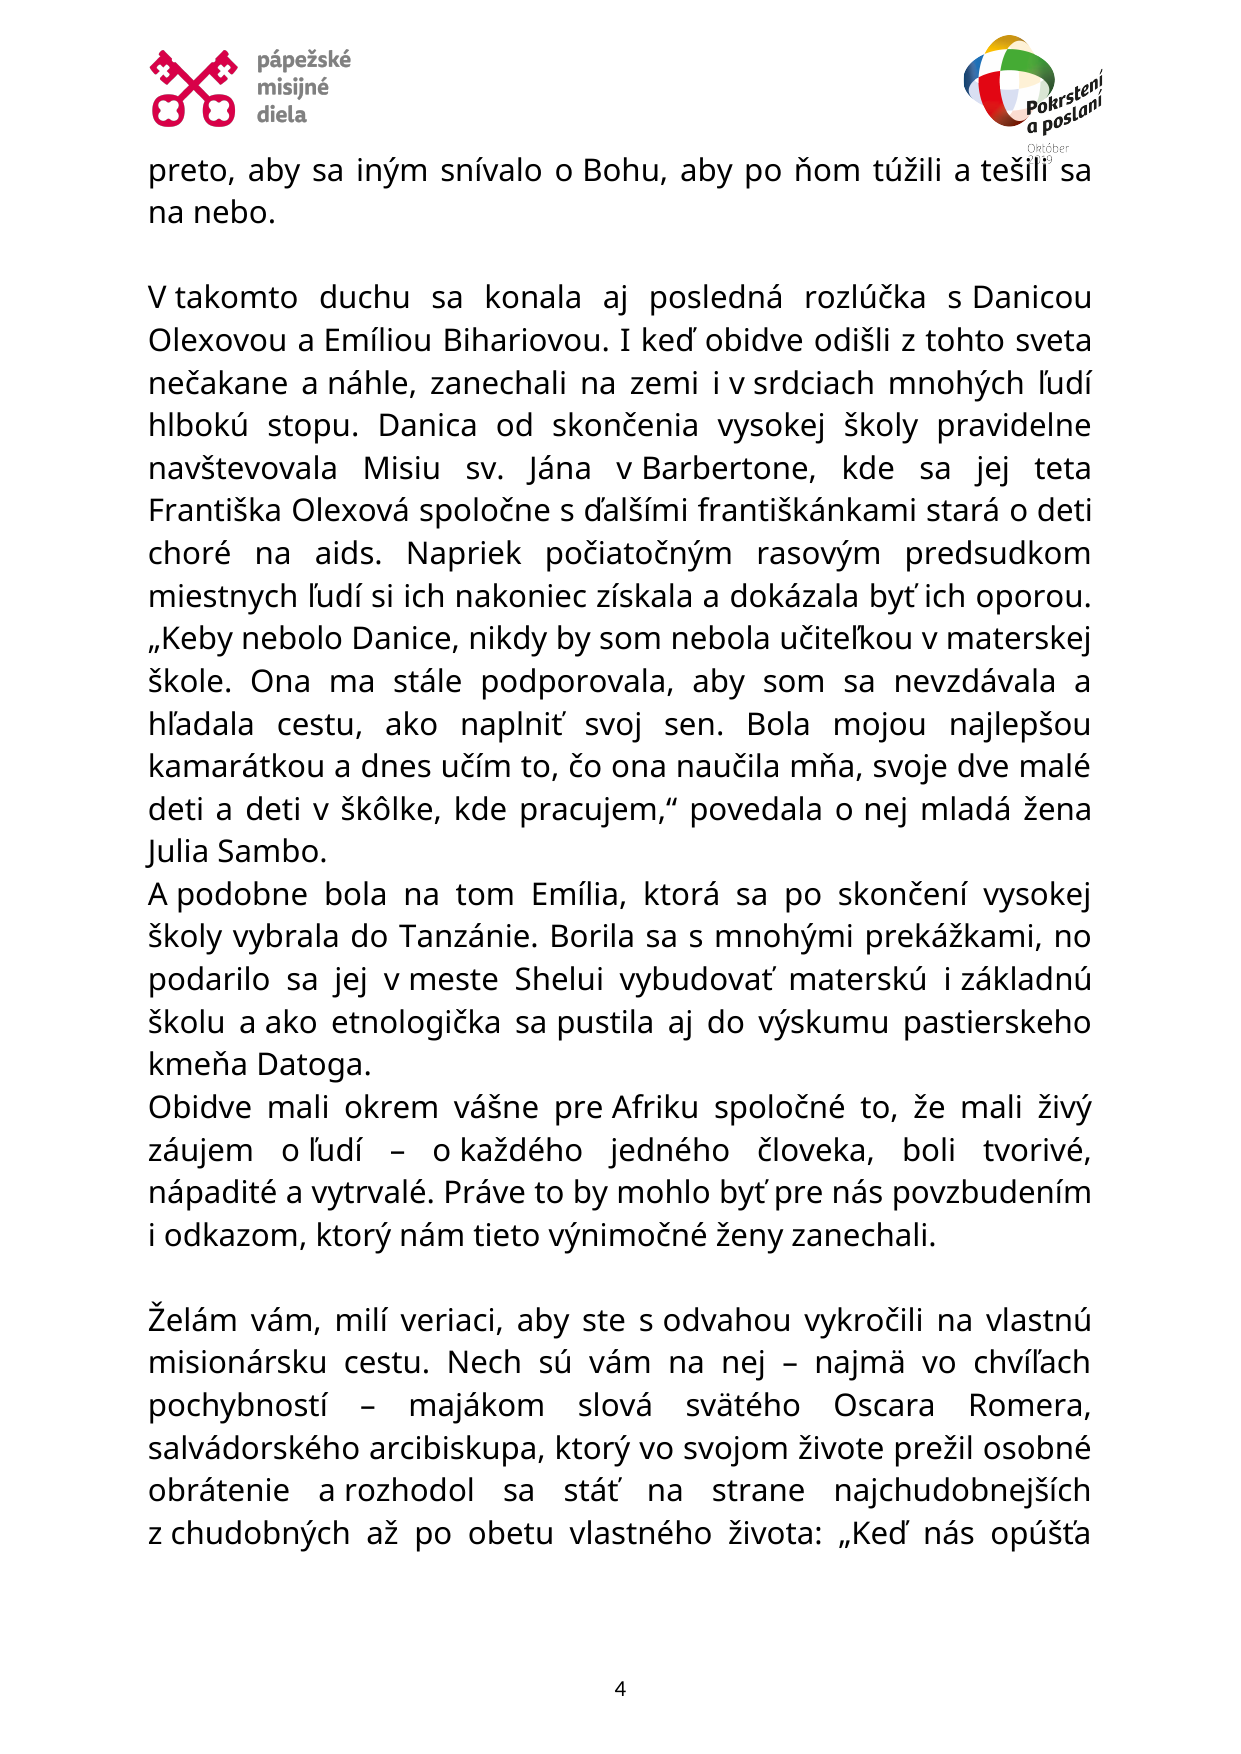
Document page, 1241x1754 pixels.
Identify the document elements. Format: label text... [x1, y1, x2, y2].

text Obidve mali okrem vášne pre Afriku spoločné to, že mali živý záujem o ľudí – o každého jedného človeka, boli tvorivé, nápadité a vytrvalé. Práve to by mohlo byť pre nás povzbudením i odkazom, ktorý nám tieto výnimočné ženy zanechali. [148, 1085, 1093, 1255]
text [148, 1298, 1093, 1553]
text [148, 148, 1093, 233]
picture [963, 35, 1103, 164]
text V takomto duchu sa konala aj posledná rozlúčka s Danicou Olexovou a Emíliou Bihariovou. I keď obidve odišli z tohto sveta nečakane a náhle, zanechali na zemi i v srdciach mnohých ľudí hlbokú stopu. Danica od skončenia vysokej školy pravidelne navštevovala Misiu sv. Jána v Barbertone, kde sa jej teta Františka Olexová spoločne s ďalšími františkánkami stará o deti choré na aids. Napriek počiatočným rasovým predsudkom miestnych ľudí si ich nakoniec získala a dokázala byť ich oporou. „Keby nebolo Danice, nikdy by som nebola učiteľkou v materskej škole. Ona ma stále podporovala, aby som sa nevzdávala a hľadala cestu, ako naplniť svoj sen. Bola mojou najlepšou kamarátkou a dnes učím to, čo ona naučila mňa, svoje dve malé deti a deti v škôlke, kde pracujem,“ povedala o nej mladá žena Julia Sambo. [148, 275, 1093, 872]
picture [146, 43, 354, 132]
text A podobne bola na tom Emília, ktorá sa po skončení vysokej školy vybrala do Tanzánie. Borila sa s mnohými prekážkami, no podarilo sa jej v meste Shelui vybudovať materskú i základnú školu a ako etnologička sa pustila aj do výskumu pastierskeho kmeňa Datoga. [148, 872, 1093, 1085]
